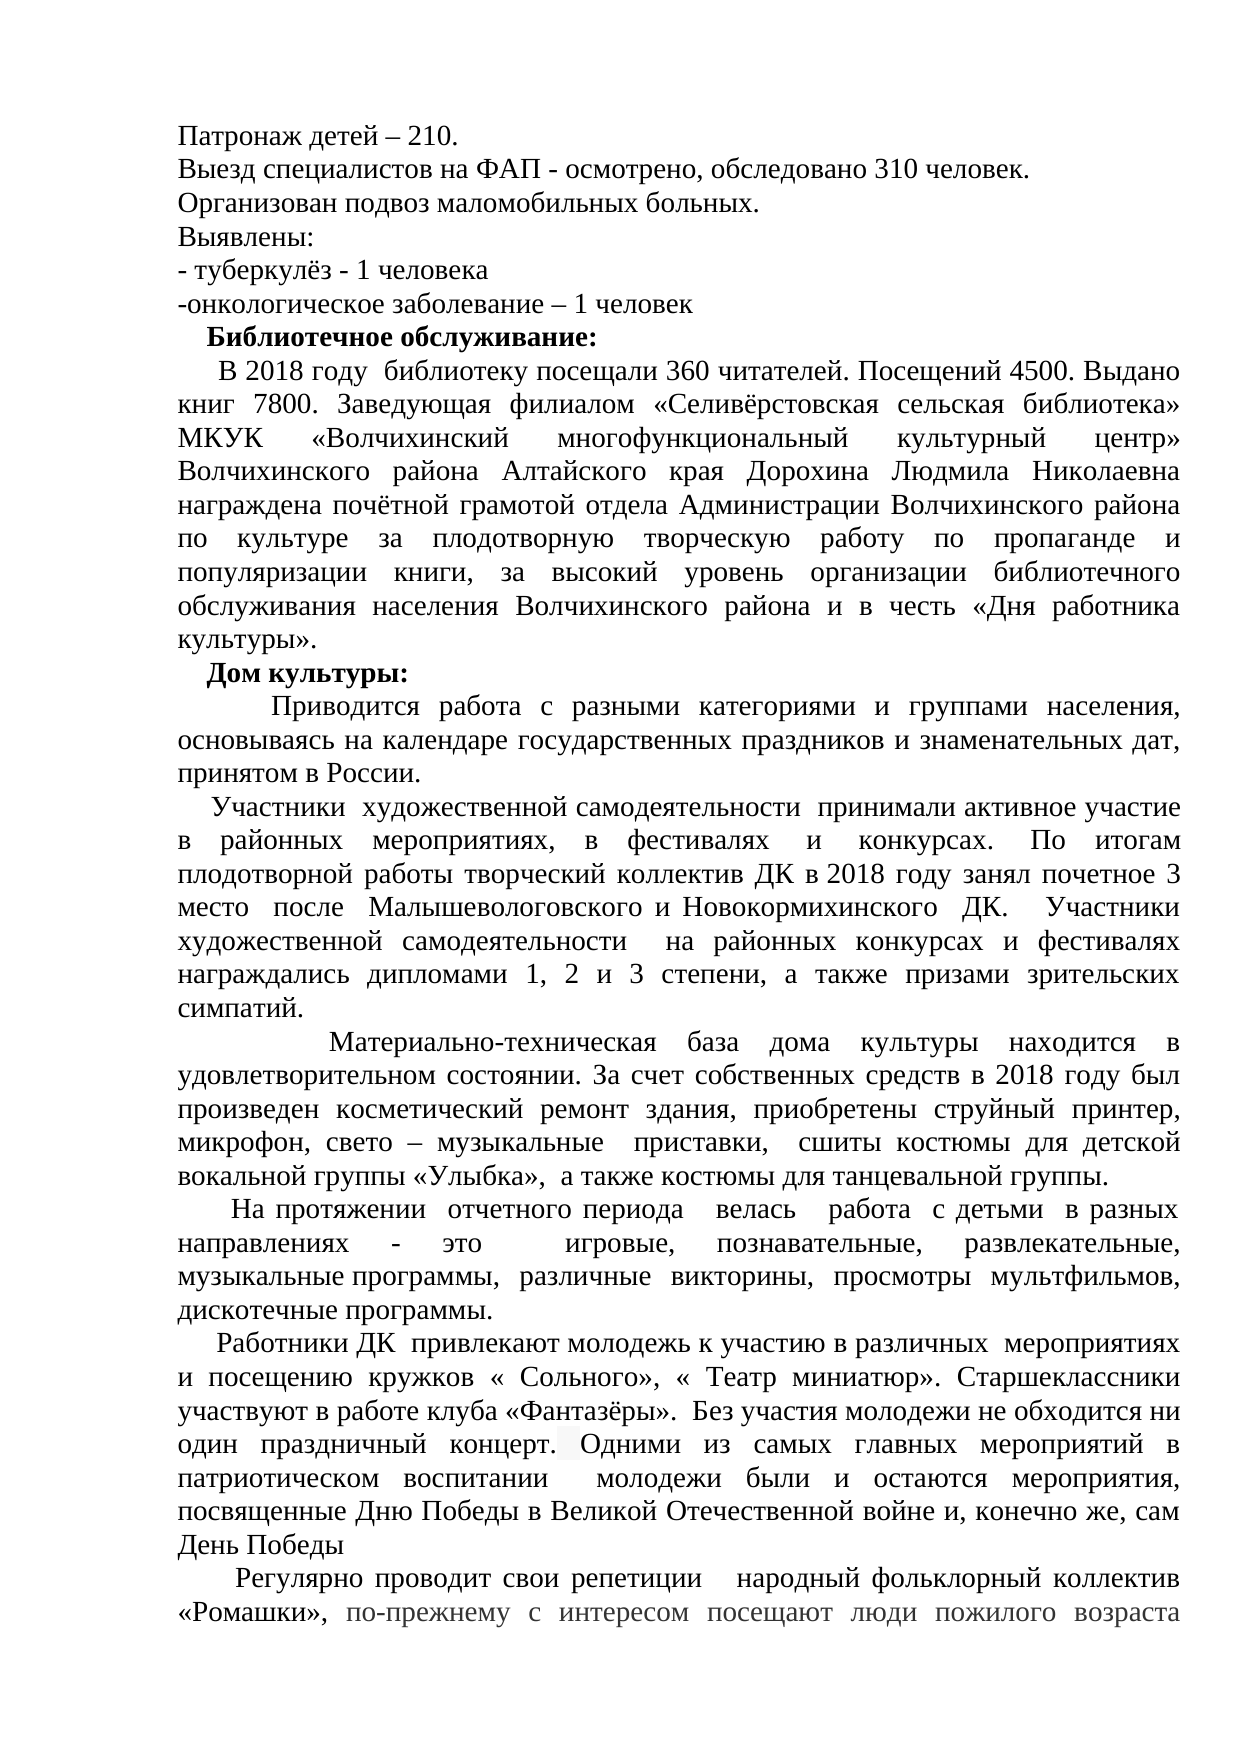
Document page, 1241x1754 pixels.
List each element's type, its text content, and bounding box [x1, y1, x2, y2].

text Выезд специалистов на ФАП - осмотрено, обследовано 310 человек. [177, 152, 1181, 185]
text Приводится работа с разными категориями и группами населения, основываясь на календаре государственных праздников и знаменательных дат, принятом в России. [177, 688, 1181, 789]
text - туберкулёз - 1 человека [177, 252, 1181, 286]
text Материально-техническая база дома культуры находится в удовлетворительном состоянии. За счет собственных средств в 2018 году был произведен косметический ремонт здания, приобретены струйный принтер, микрофон, свето – музыкальные приставки, сшиты костюмы для детской вокальной группы «Улыбка», а также костюмы для танцевальной группы. [177, 1024, 1181, 1191]
text Участники художественной самодеятельности принимали активное участие в районных мероприятиях, в фестивалях и конкурсах. По итогам плодотворной работы творческий коллектив ДК в 2018 году занял почетное 3 место после Малышевологовского и Новокормихинского ДК. Участники художественной самодеятельности на районных конкурсах и фестивалях награждались дипломами 1, 2 и 3 степени, а также призами зрительских симпатий. [177, 789, 1181, 1024]
text Библиотечное обслуживание: [177, 319, 1181, 353]
text На протяжении отчетного периода велась работа с детьми в разных направлениях - это игровые, познавательные, развлекательные, музыкальные программы, различные викторины, просмотры мультфильмов, дискотечные программы. [177, 1191, 1181, 1326]
text Патронаж детей – 210. [177, 118, 1181, 152]
text Выявлены: [177, 219, 1181, 252]
text Дом культуры: [177, 655, 1181, 688]
text Работники ДК привлекают молодежь к участию в различных мероприятиях и посещению кружков « Сольного», « Театр миниатюр». Старшеклассники участвуют в работе клуба «Фантазёры». Без участия молодежи не обходится ни один праздничный концерт. Одними из самых главных мероприятий в патриотическом воспитании молодежи были и остаются мероприятия, посвященные Дню Победы в Великой Отечественной войне и, конечно же, сам День Победы [177, 1326, 1181, 1560]
text -онкологическое заболевание – 1 человек [177, 286, 1181, 319]
text В 2018 году библиотеку посещали 360 читателей. Посещений 4500. Выдано книг 7800. Заведующая филиалом «Селивёрстовская сельская библиотека» МКУК «Волчихинский многофункциональный культурный центр» Волчихинского района Алтайского края Дорохина Людмила Николаевна награждена почётной грамотой отдела Администрации Волчихинского района по культуре за плодотворную творческую работу по пропаганде и популяризации книги, за высокий уровень организации библиотечного обслуживания населения Волчихинского района и в честь «Дня работника культуры». [177, 353, 1181, 655]
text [177, 1560, 1181, 1627]
text Организован подвоз маломобильных больных. [177, 185, 1181, 219]
